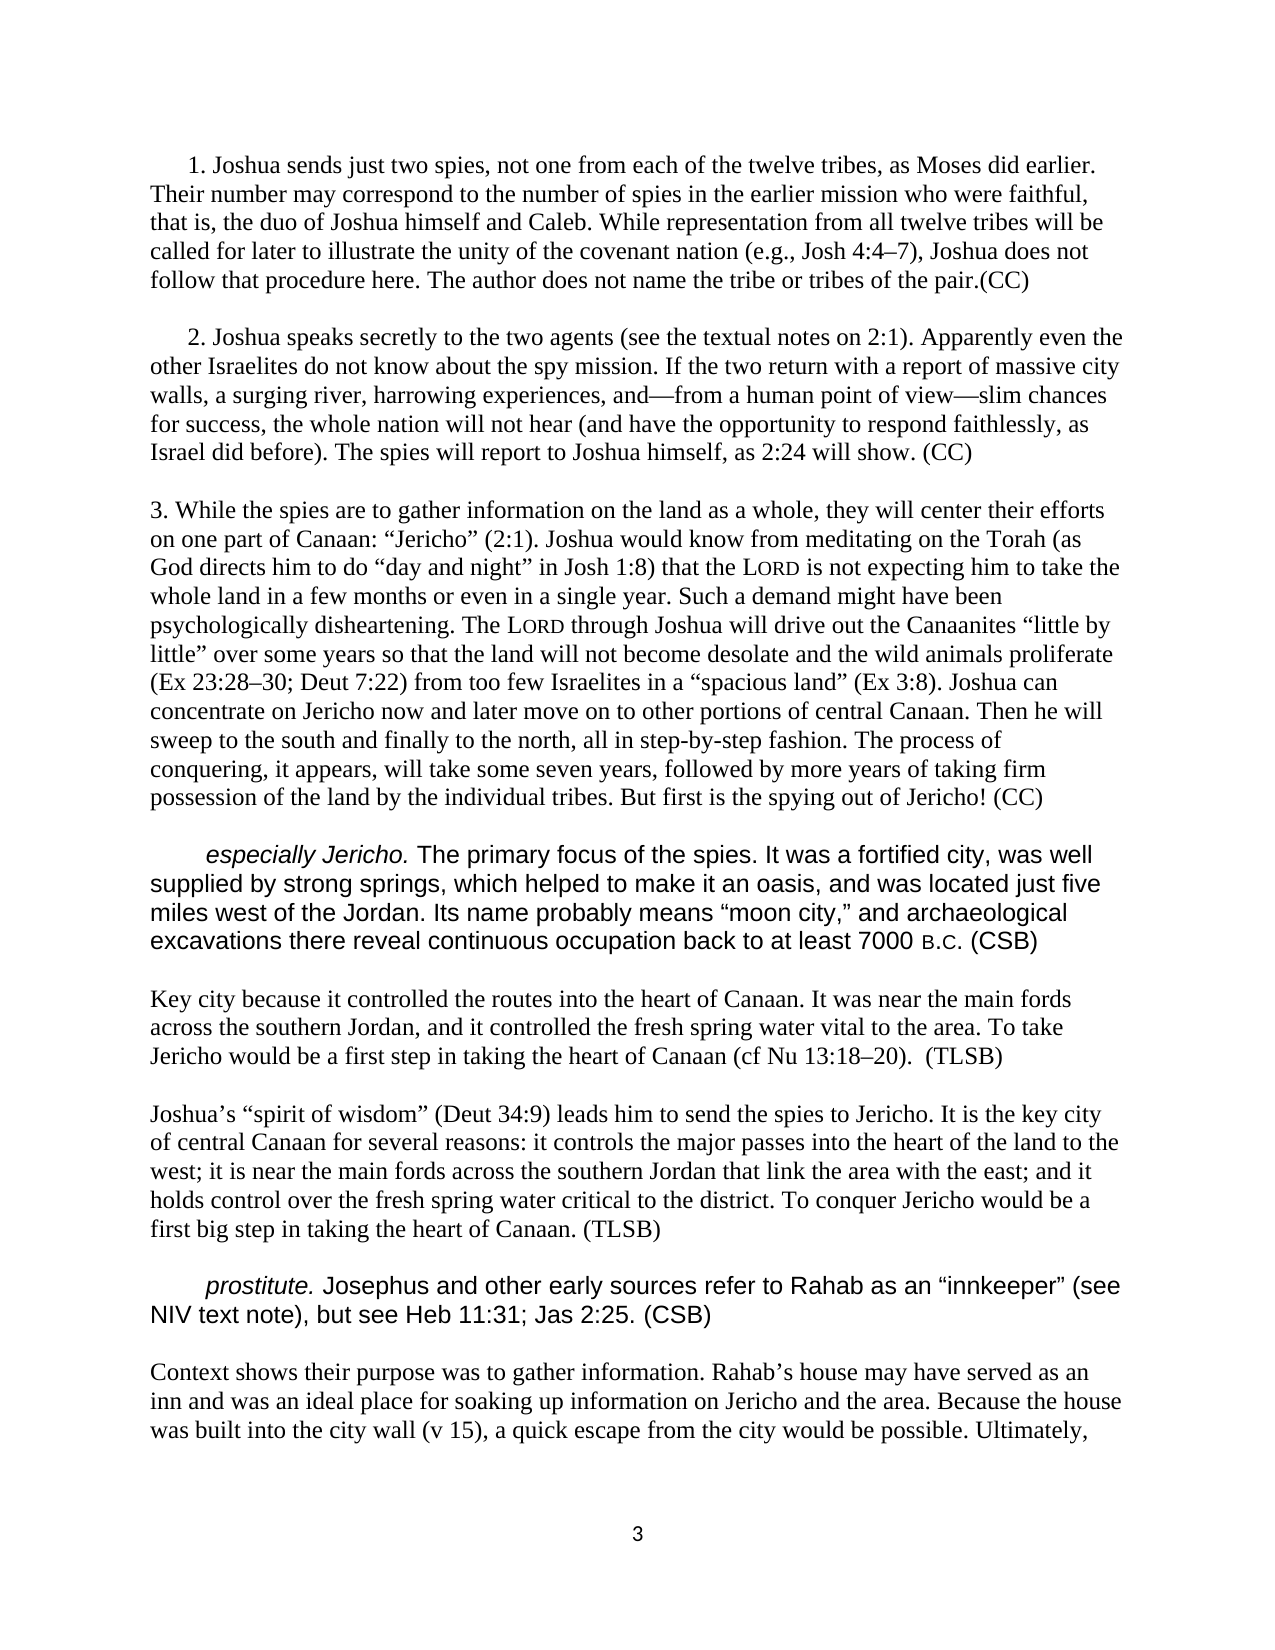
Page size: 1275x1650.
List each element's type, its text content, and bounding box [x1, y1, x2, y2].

text Key city because it controlled the routes into the heart of Canaan. It was near the main fords across the southern Jordan, and it controlled the fresh spring water vital to the area. To take Jericho would be a first step in taking the heart of Canaan (cf Nu 13:18–20). (TLSB) [150, 984, 1125, 1070]
text 1. Joshua sends just two spies, not one from each of the twelve tribes, as Moses did earlier. Their number may correspond to the number of spies in the earlier mission who were faithful, that is, the duo of Joshua himself and Caleb. While representation from all twelve tribes will be called for later to illustrate the unity of the covenant nation (e.g., Josh 4:4–7), Joshua does not follow that procedure here. The author does not name the tribe or tribes of the pair.(CC) [150, 150, 1125, 294]
text 3. While the spies are to gather information on the land as a whole, they will center their efforts on one part of Canaan: “Jericho” (2:1). Joshua would know from meditating on the Torah (as God directs him to do “day and night” in Josh 1:8) that the Lord is not expecting him to take the whole land in a few months or even in a single year. Such a demand might have been psychologically disheartening. The Lord through Joshua will drive out the Canaanites “little by little” over some years so that the land will not become desolate and the wild animals proliferate (Ex 23:28–30; Deut 7:22) from too few Israelites in a “spacious land” (Ex 3:8). Joshua can concentrate on Jericho now and later move on to other portions of central Canaan. Then he will sweep to the south and finally to the north, all in step-by-step fashion. The process of conquering, it appears, will take some seven years, followed by more years of taking firm possession of the land by the individual tribes. But first is the spying out of Jericho! (CC) [150, 495, 1125, 811]
text especially Jericho. The primary focus of the spies. It was a fortified city, was well supplied by strong springs, which helped to make it an oasis, and was located just five miles west of the Jordan. Its name probably means “moon city,” and archaeological excavations there reveal continuous occupation back to at least 7000 b.c. (CSB) [150, 840, 1125, 955]
text prostitute. Josephus and other early sources refer to Rahab as an “innkeeper” (see NIV text note), but see Heb 11:31; Jas 2:25. (CSB) [150, 1271, 1125, 1329]
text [150, 1357, 1125, 1444]
text Joshua’s “spirit of wisdom” (Deut 34:9) leads him to send the spies to Jericho. It is the key city of central Canaan for several reasons: it controls the major passes into the heart of the land to the west; it is near the main fords across the southern Jordan that link the area with the east; and it holds control over the fresh spring water critical to the district. To conquer Jericho would be a first big step in taking the heart of Canaan. (TLSB) [150, 1099, 1125, 1242]
text 2. Joshua speaks secretly to the two agents (see the textual notes on 2:1). Apparently even the other Israelites do not know about the spy mission. If the two return with a report of massive city walls, a surging river, harrowing experiences, and—from a human point of view—slim chances for success, the whole nation will not hear (and have the opportunity to respond faithlessly, as Israel did before). The spies will report to Joshua himself, as 2:24 will show. (CC) [150, 322, 1125, 466]
